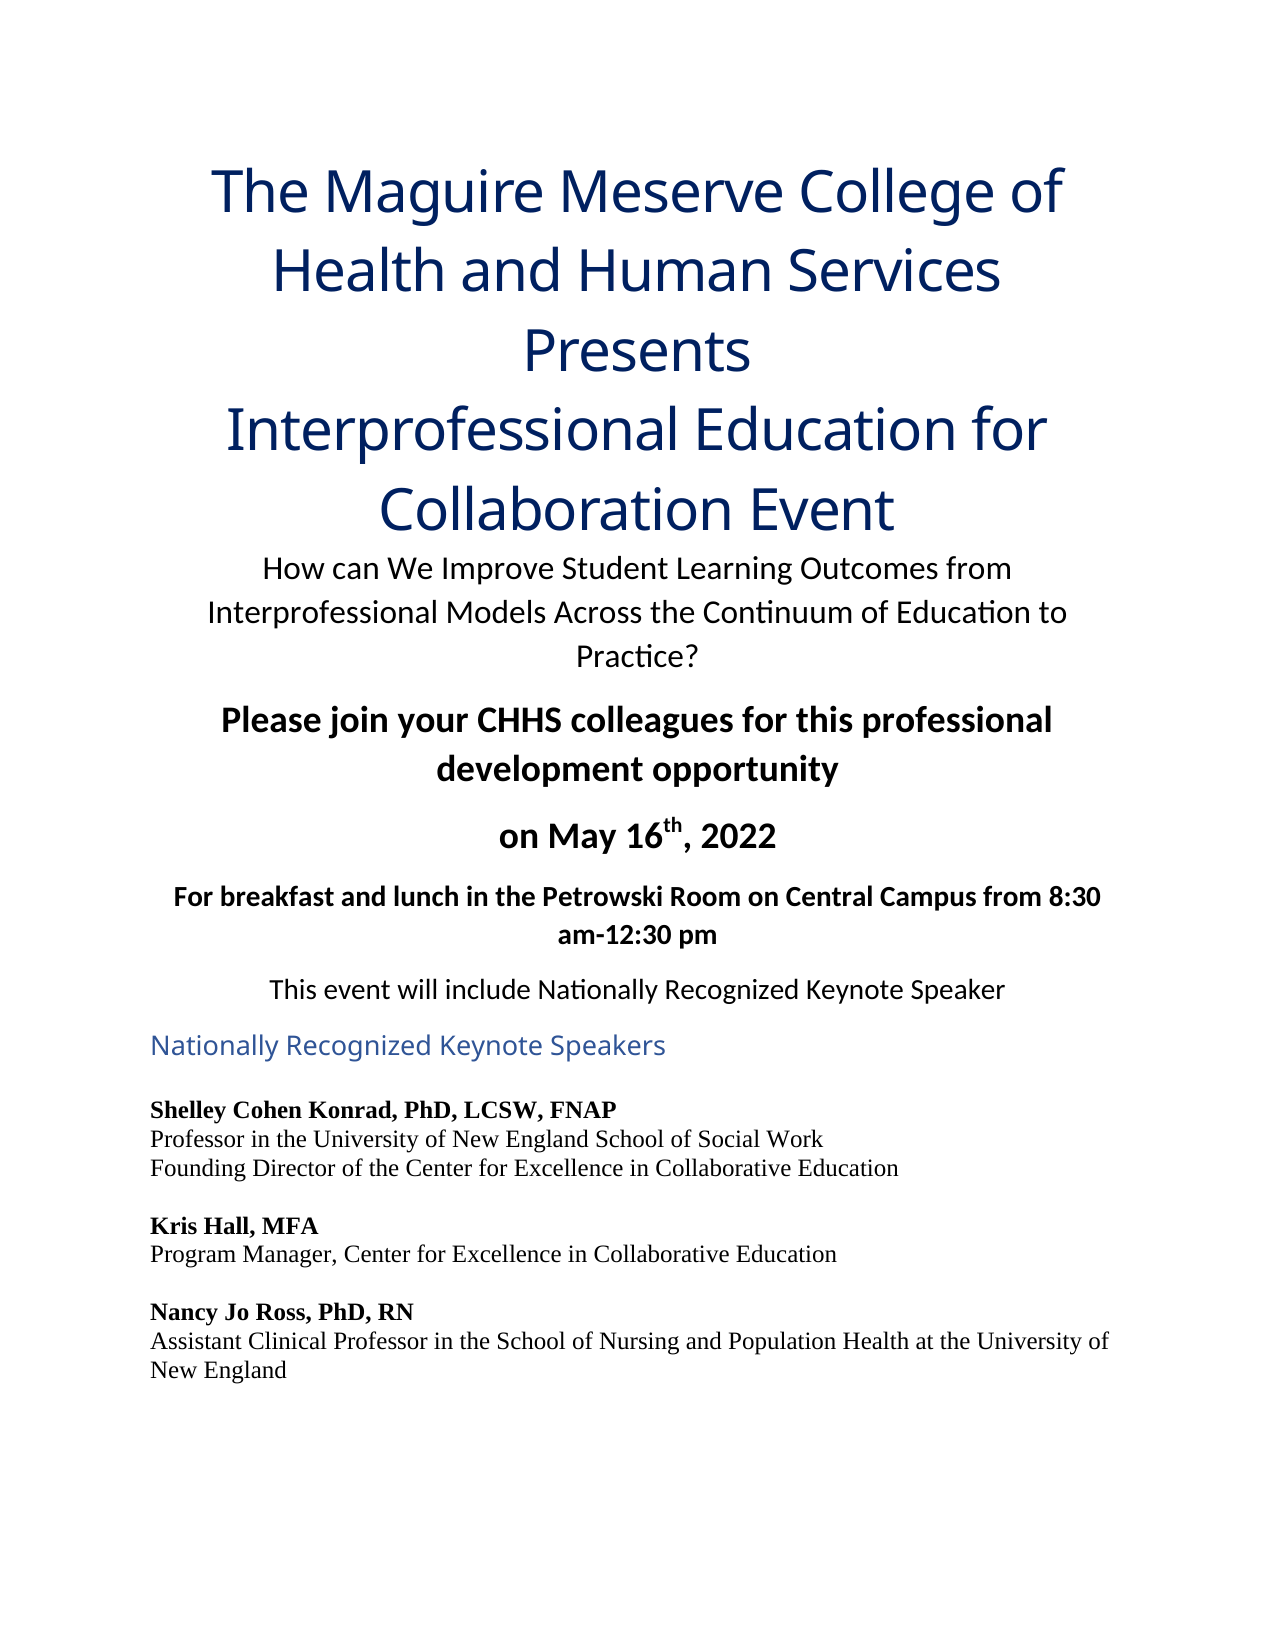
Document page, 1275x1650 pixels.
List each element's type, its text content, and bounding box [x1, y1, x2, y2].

text This event will include Nationally Recognized Keynote Speaker [150, 971, 1125, 1007]
title Interprofessional Education for Collaboration Event [150, 388, 1125, 547]
text For breakfast and lunch in the Petrowski Room on Central Campus from 8:30 am-12:30 pm [150, 878, 1125, 952]
title The Maguire Meserve College of Health and Human Services [150, 150, 1125, 309]
text Nancy Jo Ross, PhD, RN Assistant Clinical Professor in the School of Nursing and Population Health at the University of New England [150, 1297, 1125, 1384]
subtitle Nationally Recognized Keynote Speakers [150, 1026, 1125, 1063]
text Kris Hall, MFA Program Manager, Center for Excellence in Collaborative Education [150, 1211, 1125, 1268]
title Presents [150, 309, 1125, 388]
text Shelley Cohen Konrad, PhD, LCSW, FNAP Professor in the University of New England School of Social Work Founding Director of the Center for Excellence in Collaborative Education [150, 1095, 1125, 1182]
text How can We Improve Student Learning Outcomes from Interprofessional Models Across the Continuum of Education to Practice? [150, 547, 1125, 676]
text Please join your CHHS colleagues for this professional development opportunity [150, 696, 1125, 791]
text on May 16th, 2022 [150, 812, 1125, 857]
